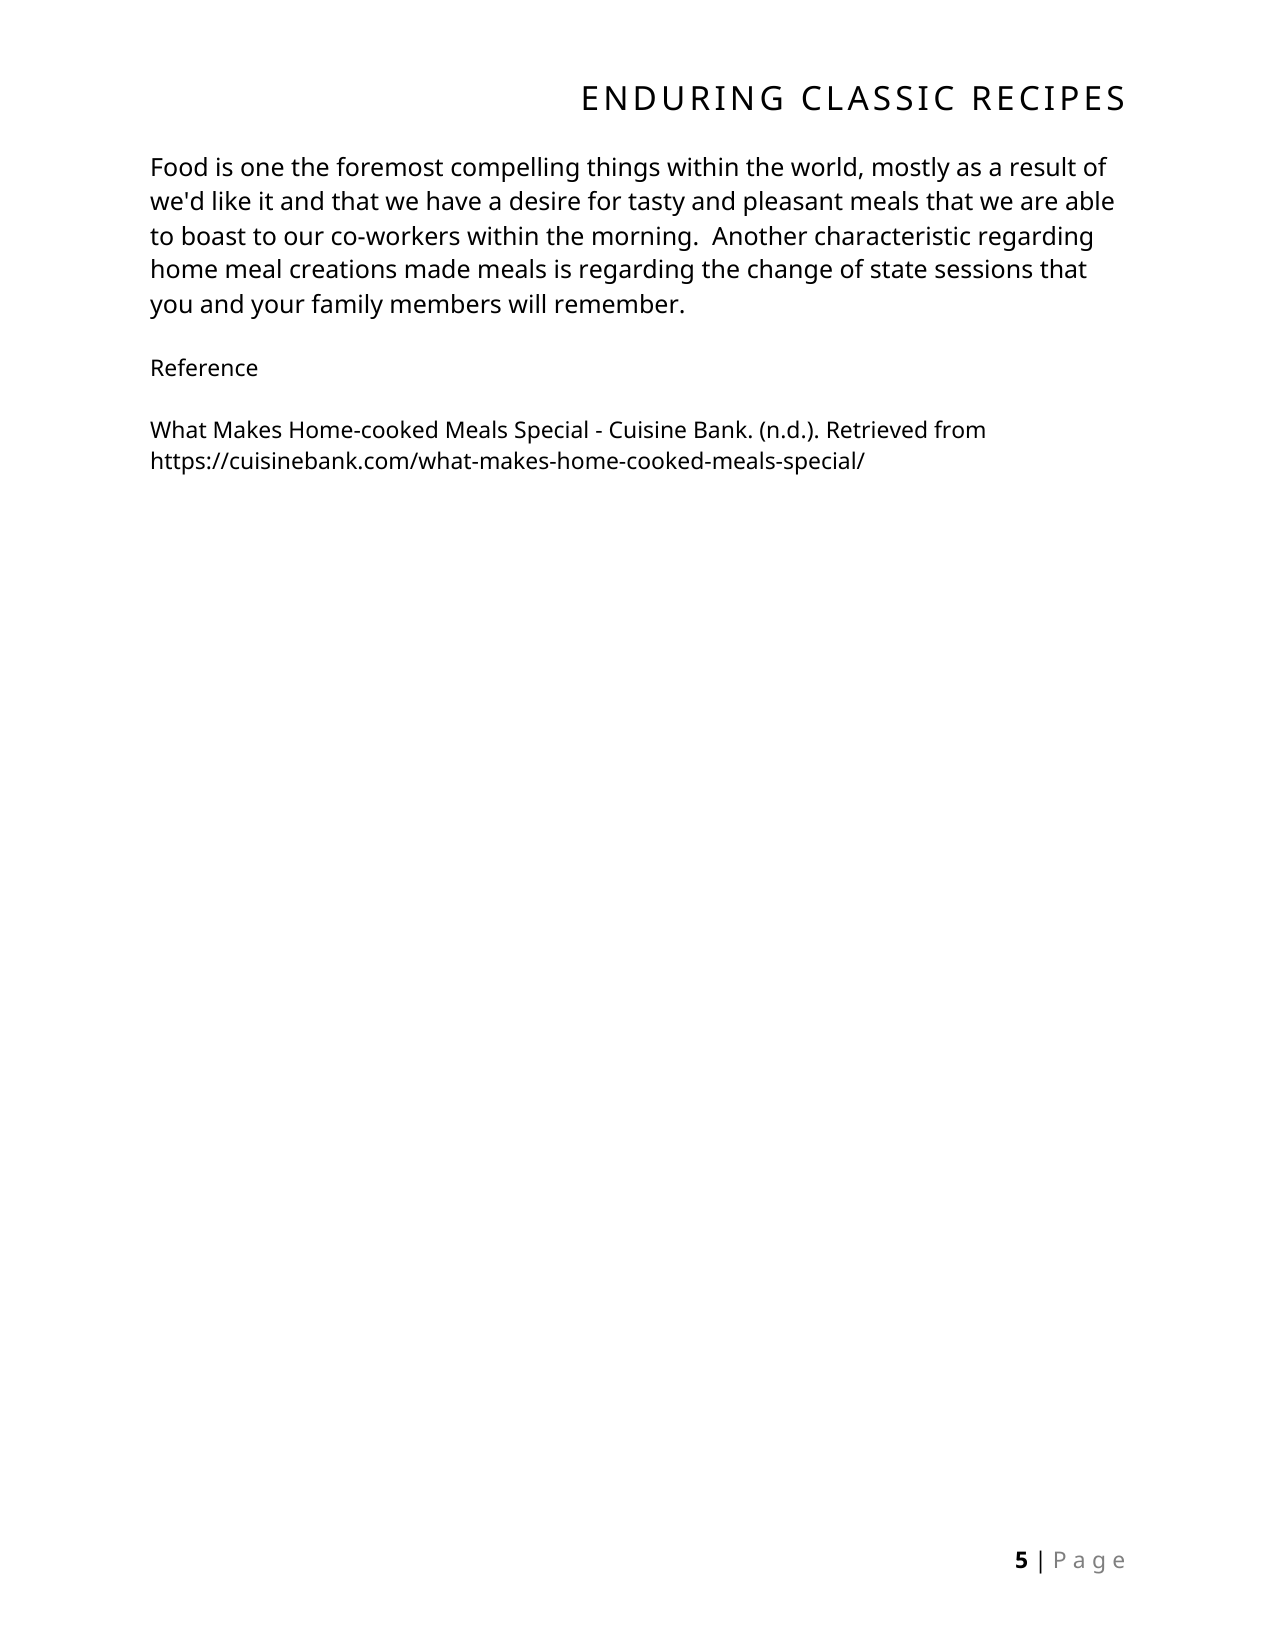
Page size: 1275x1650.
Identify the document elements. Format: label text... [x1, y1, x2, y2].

text What Makes Home-cooked Meals Special - Cuisine Bank. (n.d.). Retrieved from https://cuisinebank.com/what-makes-home-cooked-meals-special/ [150, 414, 1125, 477]
text Food is one the foremost compelling things within the world, mostly as a result of we'd like it and that we have a desire for tasty and pleasant meals that we are able to boast to our co-workers within the morning. Another characteristic regarding home meal creations made meals is regarding the change of state sessions that you and your family members will remember. [150, 150, 1125, 320]
text Reference [150, 352, 1125, 383]
